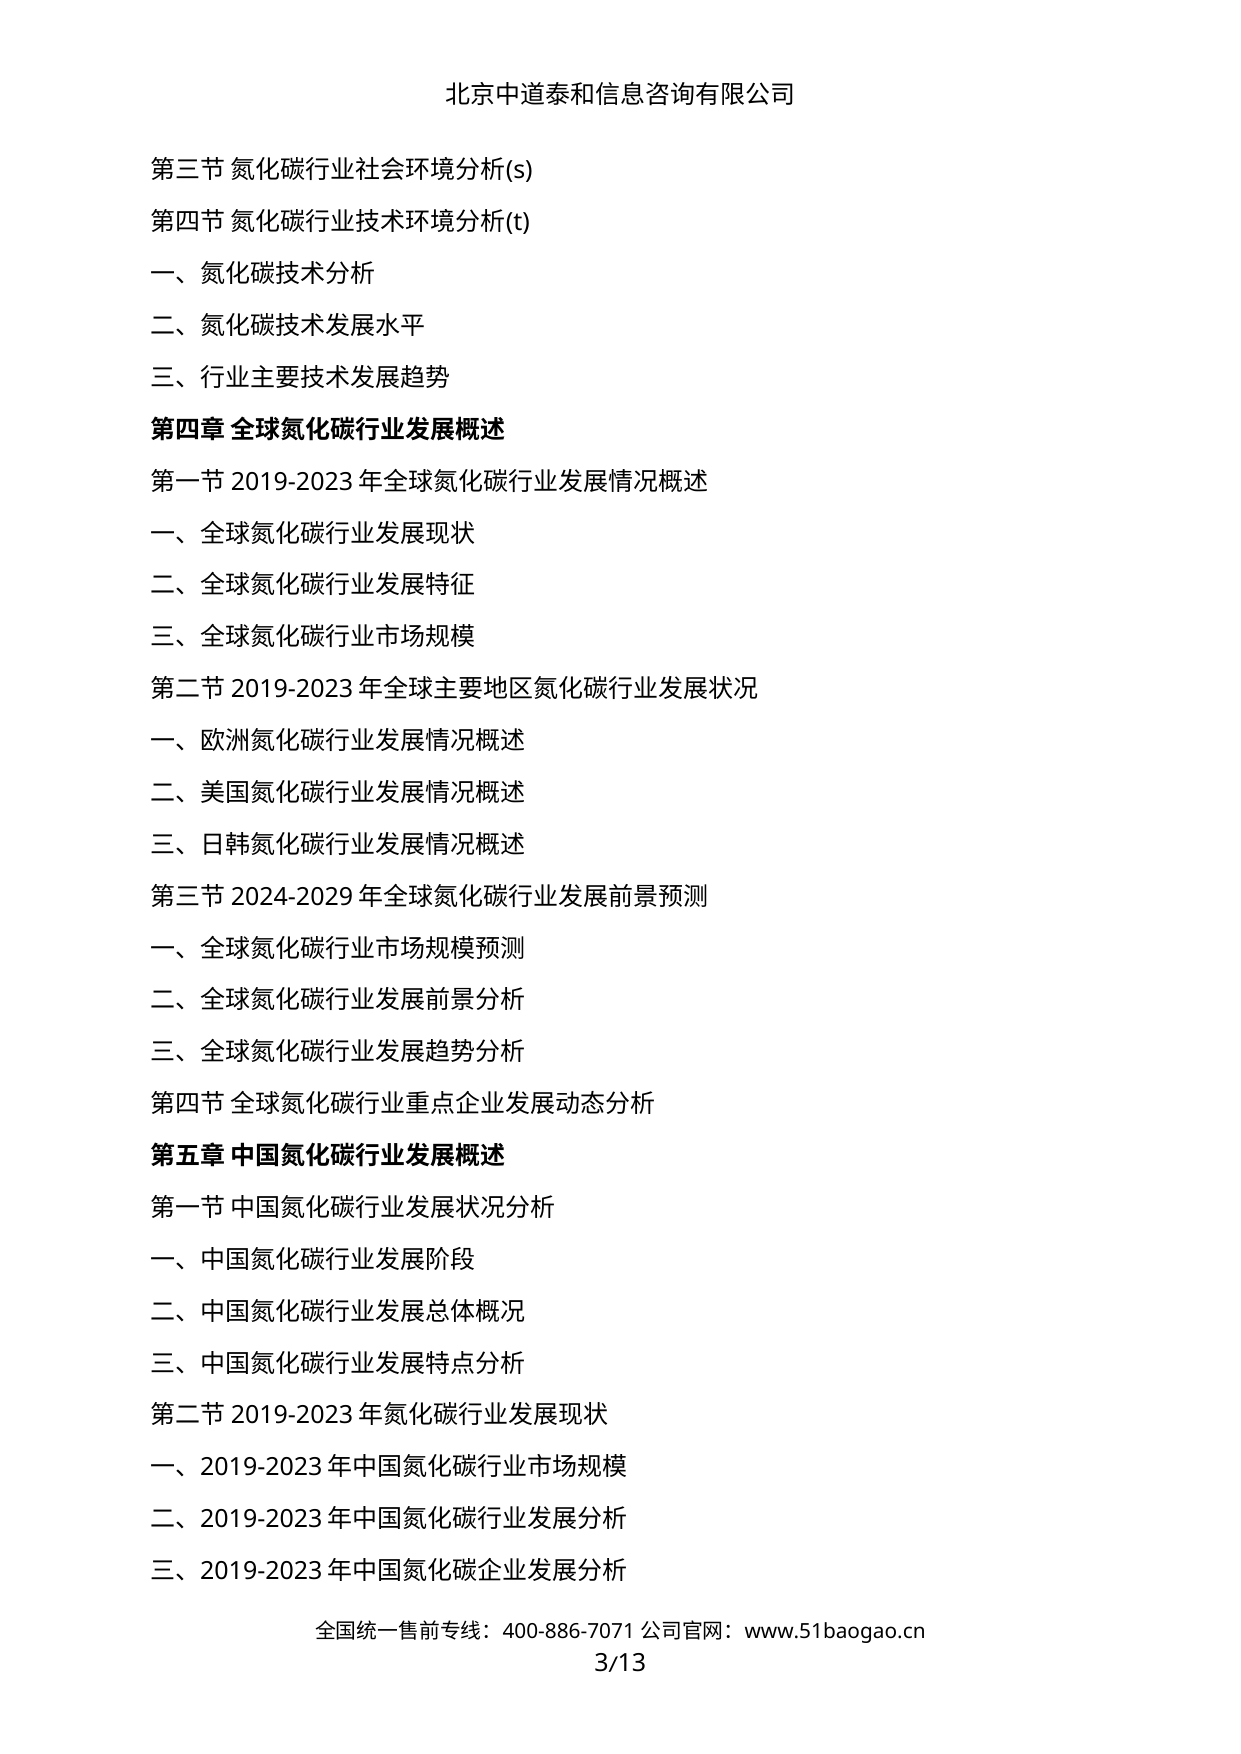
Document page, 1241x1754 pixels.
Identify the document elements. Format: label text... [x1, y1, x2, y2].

text 第五章 中国氮化碳行业发展概述 [150, 1136, 1090, 1172]
text 三、全球氮化碳行业市场规模 [150, 617, 1090, 653]
text 三、行业主要技术发展趋势 [150, 357, 1090, 394]
text 第三节 2024-2029年全球氮化碳行业发展前景预测 [150, 876, 1090, 912]
text 第二节 2019-2023年全球主要地区氮化碳行业发展状况 [150, 669, 1090, 705]
text 三、2019-2023年中国氮化碳企业发展分析 [150, 1551, 1090, 1587]
text 第四节 氮化碳行业技术环境分析(t) [150, 202, 1090, 238]
text 二、全球氮化碳行业发展特征 [150, 565, 1090, 601]
text 二、美国氮化碳行业发展情况概述 [150, 772, 1090, 809]
text 三、全球氮化碳行业发展趋势分析 [150, 1032, 1090, 1068]
text 一、全球氮化碳行业发展现状 [150, 513, 1090, 549]
text 一、欧洲氮化碳行业发展情况概述 [150, 721, 1090, 757]
text 第一节 中国氮化碳行业发展状况分析 [150, 1187, 1090, 1224]
text 一、氮化碳技术分析 [150, 254, 1090, 290]
text 三、日韩氮化碳行业发展情况概述 [150, 824, 1090, 861]
text 第四章 全球氮化碳行业发展概述 [150, 409, 1090, 446]
text 第三节 氮化碳行业社会环境分析(s) [150, 150, 1090, 186]
text 二、2019-2023年中国氮化碳行业发展分析 [150, 1499, 1090, 1535]
text 第一节 2019-2023年全球氮化碳行业发展情况概述 [150, 461, 1090, 497]
text 一、中国氮化碳行业发展阶段 [150, 1239, 1090, 1276]
text 第二节 2019-2023年氮化碳行业发展现状 [150, 1395, 1090, 1431]
text 三、中国氮化碳行业发展特点分析 [150, 1343, 1090, 1379]
text 二、全球氮化碳行业发展前景分析 [150, 980, 1090, 1016]
text 二、氮化碳技术发展水平 [150, 306, 1090, 342]
text 第四节 全球氮化碳行业重点企业发展动态分析 [150, 1084, 1090, 1120]
text 一、2019-2023年中国氮化碳行业市场规模 [150, 1447, 1090, 1483]
text 二、中国氮化碳行业发展总体概况 [150, 1291, 1090, 1327]
text 一、全球氮化碳行业市场规模预测 [150, 928, 1090, 964]
